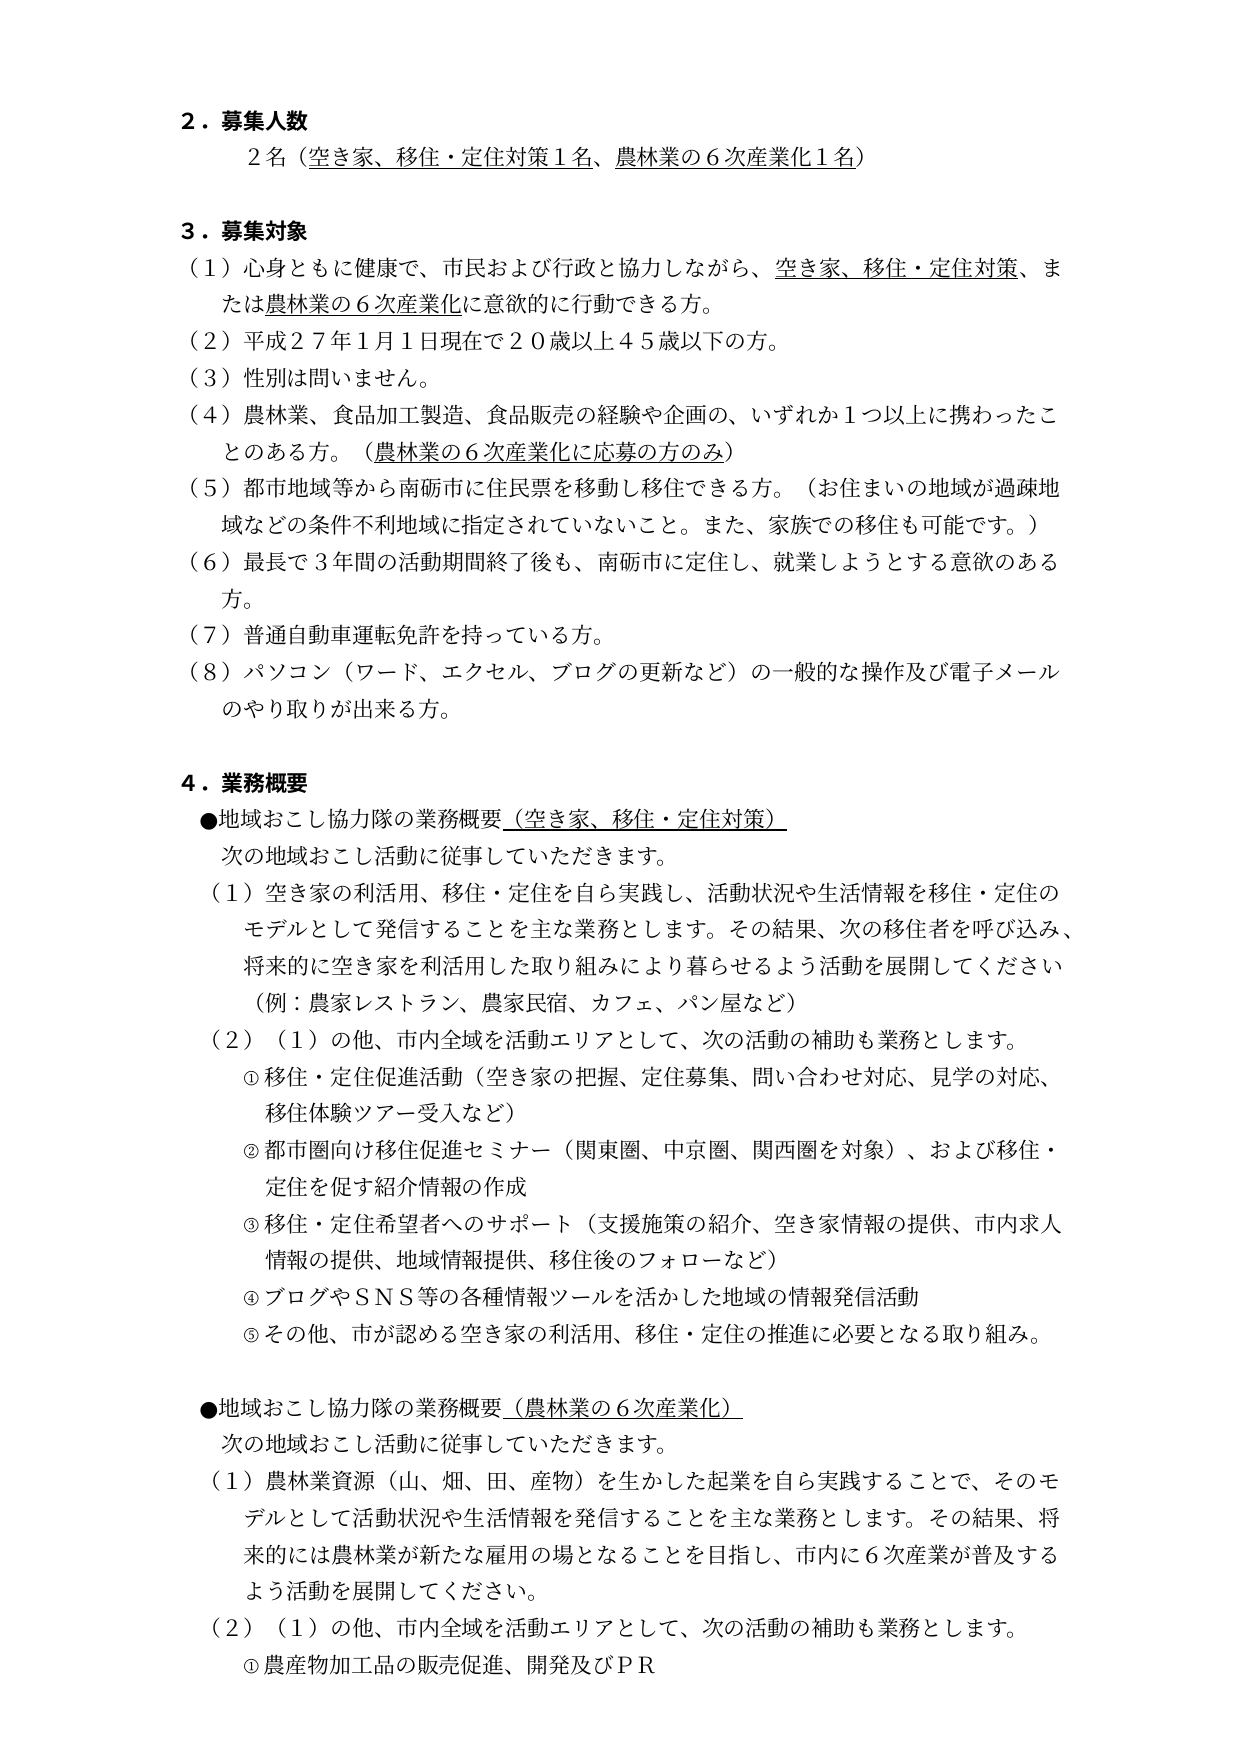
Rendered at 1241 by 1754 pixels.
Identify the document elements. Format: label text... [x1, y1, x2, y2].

text ２．募集人数 [177, 101, 1063, 138]
text （４）農林業、食品加工製造、食品販売の経験や企画の、いずれか１つ以上に携わったことのある方。（農林業の６次産業化に応募の方のみ） [177, 395, 1063, 469]
text （５）都市地域等から南砺市に住民票を移動し移住できる方。（お住まいの地域が過疎地域などの条件不利地域に指定されていないこと。また、家族での移住も可能です。） [177, 469, 1063, 542]
text ⑤その他、市が認める空き家の利活用、移住・定住の推進に必要となる取り組み。 [177, 1314, 1063, 1351]
text ③移住・定住希望者へのサポート（支援施策の紹介、空き家情報の提供、市内求人情報の提供、地域情報提供、移住後のフォローなど） [243, 1204, 1063, 1278]
text （２）（１）の他、市内全域を活動エリアとして、次の活動の補助も業務とします。 [199, 1609, 1063, 1646]
text ４．業務概要 [177, 763, 1063, 800]
text （１）心身ともに健康で、市民および行政と協力しながら、空き家、移住・定住対策、または農林業の６次産業化に意欲的に行動できる方。 [177, 248, 1063, 322]
text （７）普通自動車運転免許を持っている方。 [177, 616, 1063, 653]
text （２）（１）の他、市内全域を活動エリアとして、次の活動の補助も業務とします。 [199, 1020, 1063, 1057]
text （３）性別は問いません。 [177, 358, 1063, 395]
text 次の地域おこし活動に従事していただきます。 [177, 1425, 1063, 1462]
text ②都市圏向け移住促進セミナー（関東圏、中京圏、関西圏を対象）、および移住・定住を促す紹介情報の作成 [243, 1131, 1063, 1204]
text ●地域おこし協力隊の業務概要（農林業の６次産業化） [177, 1388, 1063, 1425]
text ①農産物加工品の販売促進、開発及びＰＲ [177, 1646, 1063, 1682]
text ２名（空き家、移住・定住対策１名、農林業の６次産業化１名） [177, 138, 1063, 175]
text （２）平成２７年１月１日現在で２０歳以上４５歳以下の方。 [177, 322, 1063, 358]
text （８）パソコン（ワード、エクセル、ブログの更新など）の一般的な操作及び電子メールのやり取りが出来る方。 [177, 653, 1063, 726]
text （１）空き家の利活用、移住・定住を自ら実践し、活動状況や生活情報を移住・定住のモデルとして発信することを主な業務とします。その結果、次の移住者を呼び込み、将来的に空き家を利活用した取り組みにより暮らせるよう活動を展開してください。（例：農家レストラン、農家民宿、カフェ、パン屋など） [199, 873, 1063, 1020]
text ①移住・定住促進活動（空き家の把握、定住募集、問い合わせ対応、見学の対応、移住体験ツアー受入など） [243, 1057, 1063, 1131]
text （６）最長で３年間の活動期間終了後も、南砺市に定住し、就業しようとする意欲のある方。 [177, 542, 1063, 616]
text （１）農林業資源（山、畑、田、産物）を生かした起業を自ら実践することで、そのモデルとして活動状況や生活情報を発信することを主な業務とします。その結果、将来的には農林業が新たな雇用の場となることを目指し、市内に６次産業が普及するよう活動を展開してください。 [199, 1462, 1063, 1609]
text 次の地域おこし活動に従事していただきます。 [177, 837, 1063, 873]
text ●地域おこし協力隊の業務概要（空き家、移住・定住対策） [177, 800, 1063, 837]
text ④ブログやＳＮＳ等の各種情報ツールを活かした地域の情報発信活動 [243, 1278, 1063, 1314]
text ３．募集対象 [177, 211, 1063, 248]
